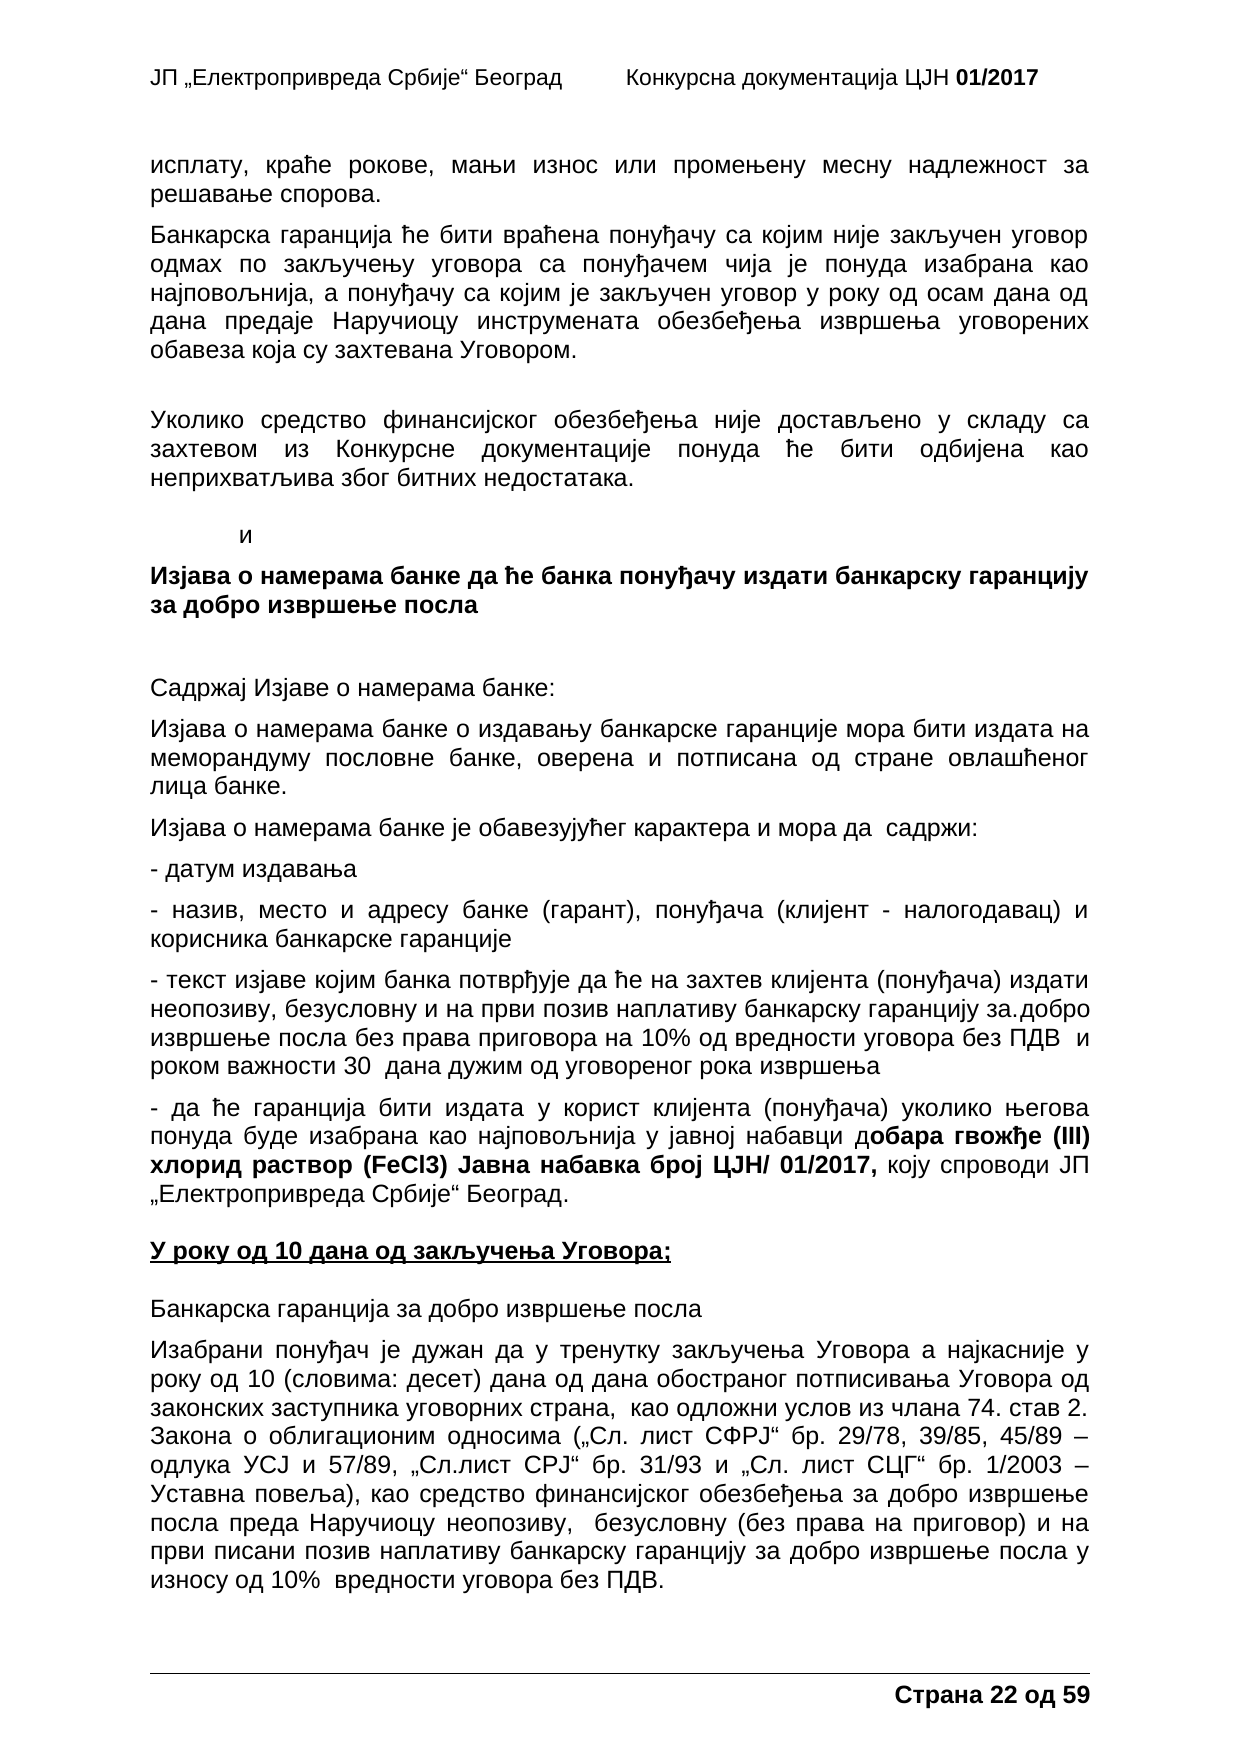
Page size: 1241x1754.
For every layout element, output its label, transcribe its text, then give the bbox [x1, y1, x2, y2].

text - датум издавања [150, 854, 1090, 882]
text - да ће гаранција бити издата у корист клијента (понуђача) уколико његова понуда буде изабрана као најповољнија у јавној набавци добара гвожђе (III) хлорид раствор (FeCl3) Јавна набавка број ЦЈН/ 01/2017, коју спроводи ЈП „Електропривреда Србије“ Београд. [150, 1092, 1090, 1207]
text - назив, место и адресу банке (гарант), понуђача (клијент - налогодавац) и корисника банкарске гаранције [150, 895, 1090, 952]
text Изјава о намерама банке да ће банка понуђачу издати банкарску гаранцију за добро извршење посла [150, 561, 1090, 619]
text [150, 150, 1090, 207]
list У року од 10 дана од закључења Уговора; [150, 1236, 1090, 1265]
text и [239, 520, 1091, 549]
text Изабрани понуђач је дужан да у тренутку закључења Уговора а најкасније у року од 10 (словима: десет) дана од дана обостраног потписивања Уговора од законских заступника уговорних страна, као одложни услов из члана 74. став 2. Закона о облигационим односима („Сл. лист СФРЈ“ бр. 29/78, 39/85, 45/89 – одлука УСЈ и 57/89, „Сл.лист СРЈ“ бр. 31/93 и „Сл. лист СЦГ“ бр. 1/2003 – Уставна повеља), као средство финансијског обезбеђења за добро извршење посла преда Наручиоцу неопозиву, безусловну (без права на приговор) и на први писани позив наплативу банкарску гаранцију за добро извршење посла у износу од 10% вредности уговора без ПДВ. [150, 1335, 1090, 1594]
text Изјава о намерама банке je обавезујућег карактера и мора да садржи: [150, 812, 1090, 841]
text Банкарска гаранција ће бити враћена понуђачу са којим није закључен уговор одмах по закључењу уговора са понуђачем чија је понуда изабрана као најповољнија, а понуђачу са којим је закључен уговор у року од осам дана од дана предаје Наручиоцу инструмената обезбеђења извршења уговорених обавеза која су захтевана Уговором. [150, 220, 1090, 364]
text Уколико средство финансијског обезбеђења није достављено у складу са захтевом из Конкурсне документације понуда ће бити одбијена као неприхватљива због битних недостатака. [150, 405, 1090, 491]
text Изјава о намерама банке о издавању банкарске гаранције мора бити издата на меморандуму пословне банке, оверена и потписана од стране овлашћеног лица банке. [150, 714, 1090, 800]
text Банкарска гаранција за добро извршење посла [150, 1294, 1090, 1322]
text Садржај Изјаве о намерама банке: [150, 672, 1090, 701]
text - текст изјаве којим банка потврђује да ће на захтев клијента (понуђача) издати неопозиву, безусловну и на први позив наплативу банкарску гаранцију за.добро извршење посла без права приговора на 10% од вредности уговора без ПДВ и роком важности 30 дана дужим од уговореног рока извршења [150, 965, 1090, 1080]
